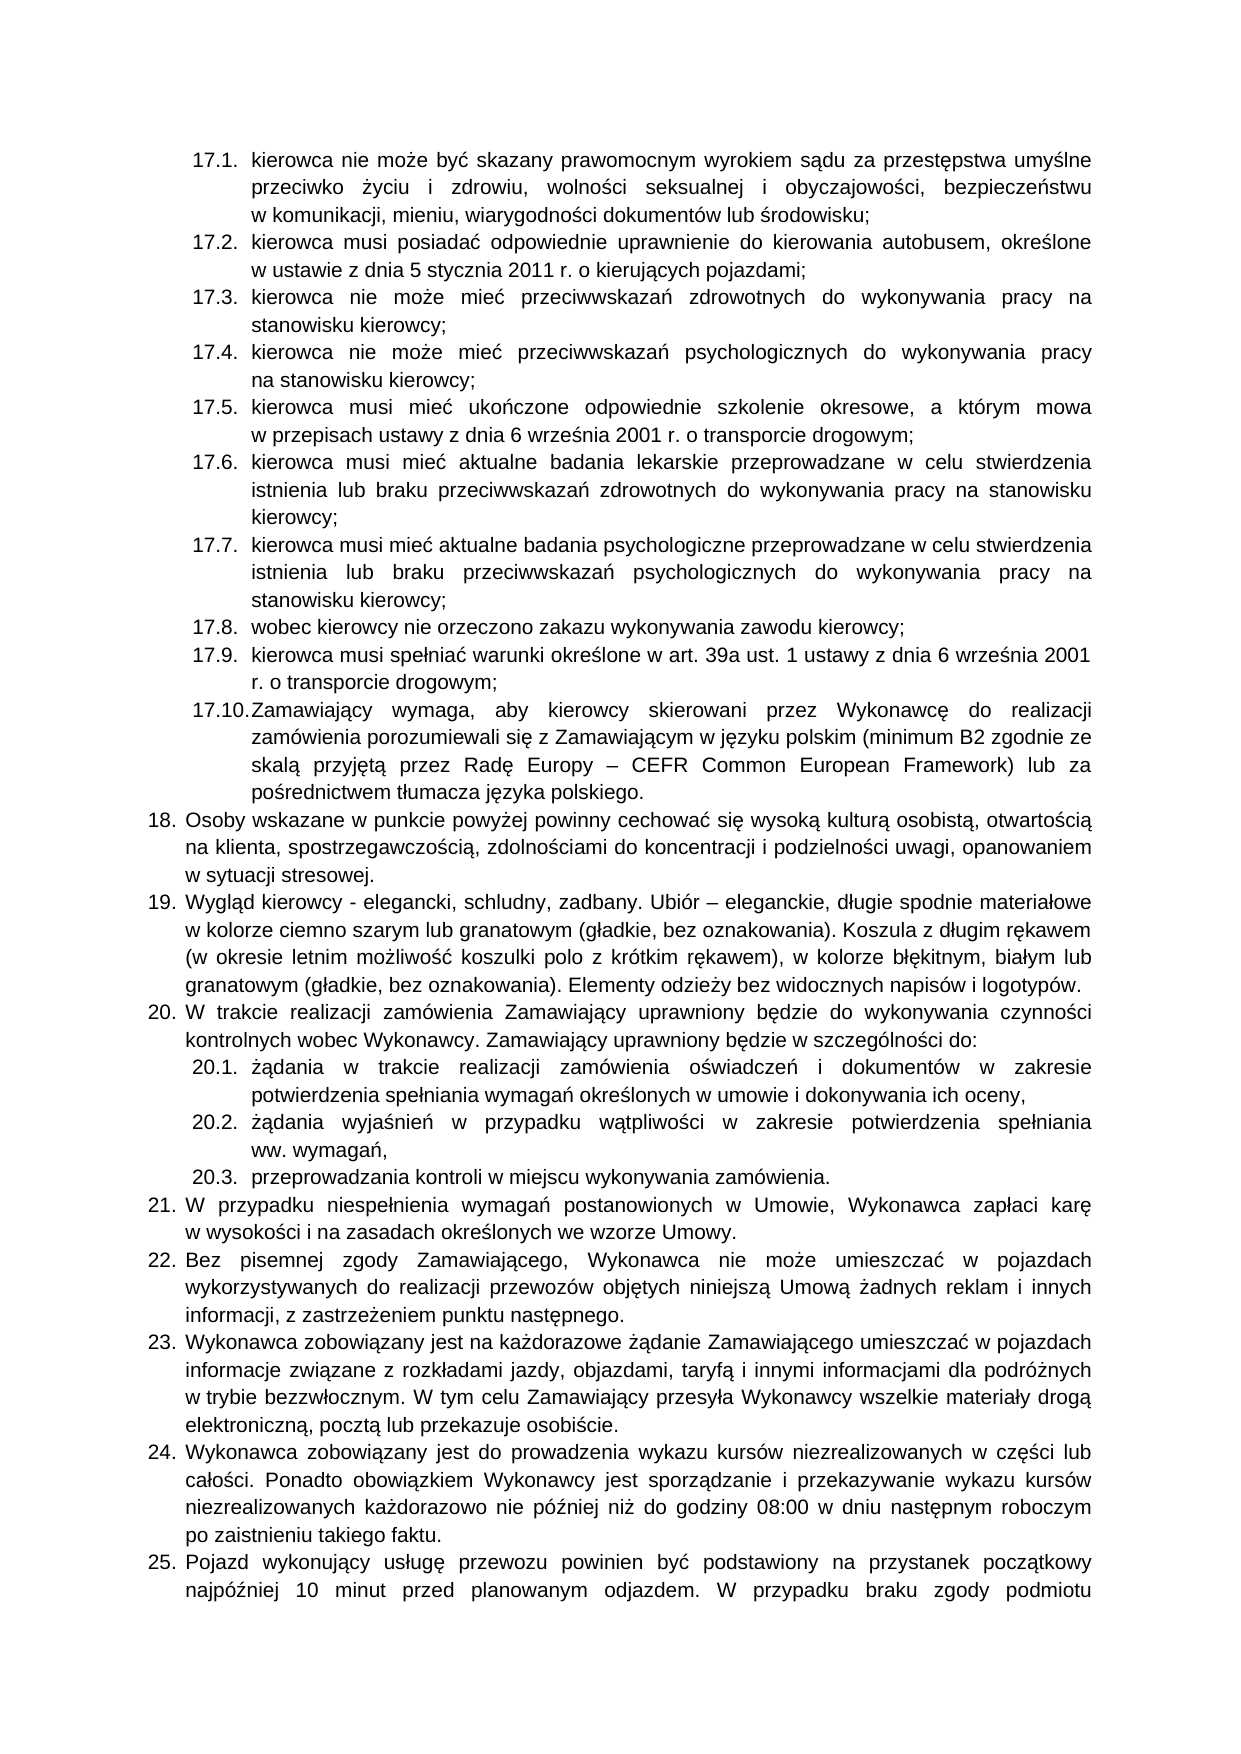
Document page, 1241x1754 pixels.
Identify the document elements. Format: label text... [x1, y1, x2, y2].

list żądania w trakcie realizacji zamówienia oświadczeń i dokumentów w zakresie potwierdzenia spełniania wymagań określonych w umowie i dokonywania ich oceny, [192, 1055, 1093, 1107]
list kierowca musi posiadać odpowiednie uprawnienie do kierowania autobusem, określone w ustawie z dnia 5 stycznia 2011 r. o kierujących pojazdami; [192, 230, 1093, 282]
list Wygląd kierowcy - elegancki, schludny, zadbany. Ubiór – eleganckie, długie spodnie materiałowe w kolorze ciemno szarym lub granatowym (gładkie, bez oznakowania). Koszula z długim rękawem (w okresie letnim możliwość koszulki polo z krótkim rękawem), w kolorze błękitnym, białym lub granatowym (gładkie, bez oznakowania). Elementy odzieży bez widocznych napisów i logotypów. [148, 890, 1093, 997]
list przeprowadzania kontroli w miejscu wykonywania zamówienia. [192, 1165, 1093, 1189]
list W trakcie realizacji zamówienia Zamawiający uprawniony będzie do wykonywania czynności kontrolnych wobec Wykonawcy. Zamawiający uprawniony będzie w szczególności do: [148, 1000, 1093, 1052]
list kierowca musi mieć aktualne badania psychologiczne przeprowadzane w celu stwierdzenia istnienia lub braku przeciwwskazań psychologicznych do wykonywania pracy na stanowisku kierowcy; [192, 533, 1093, 612]
list W przypadku niespełnienia wymagań postanowionych w Umowie, Wykonawca zapłaci karę w wysokości i na zasadach określonych we wzorze Umowy. [148, 1193, 1093, 1244]
list Wykonawca zobowiązany jest na każdorazowe żądanie Zamawiającego umieszczać w pojazdach informacje związane z rozkładami jazdy, objazdami, taryfą i innymi informacjami dla podróżnych w trybie bezzwłocznym. W tym celu Zamawiający przesyła Wykonawcy wszelkie materiały drogą elektroniczną, pocztą lub przekazuje osobiście. [148, 1330, 1093, 1437]
list Osoby wskazane w punkcie powyżej powinny cechować się wysoką kulturą osobistą, otwartością na klienta, spostrzegawczością, zdolnościami do koncentracji i podzielności uwagi, opanowaniem w sytuacji stresowej. [148, 808, 1093, 887]
list kierowca musi mieć ukończone odpowiednie szkolenie okresowe, a którym mowa w przepisach ustawy z dnia 6 września 2001 r. o transporcie drogowym; [192, 395, 1093, 447]
list kierowca musi mieć aktualne badania lekarskie przeprowadzane w celu stwierdzenia istnienia lub braku przeciwwskazań zdrowotnych do wykonywania pracy na stanowisku kierowcy; [192, 450, 1093, 529]
list kierowca nie może być skazany prawomocnym wyrokiem sądu za przestępstwa umyślne przeciwko życiu i zdrowiu, wolności seksualnej i obyczajowości, bezpieczeństwu w komunikacji, mieniu, wiarygodności dokumentów lub środowisku; [192, 148, 1093, 227]
list Bez pisemnej zgody Zamawiającego, Wykonawca nie może umieszczać w pojazdach wykorzystywanych do realizacji przewozów objętych niniejszą Umową żadnych reklam i innych informacji, z zastrzeżeniem punktu następnego. [148, 1248, 1093, 1327]
list Wykonawca zobowiązany jest do prowadzenia wykazu kursów niezrealizowanych w części lub całości. Ponadto obowiązkiem Wykonawcy jest sporządzanie i przekazywanie wykazu kursów niezrealizowanych każdorazowo nie później niż do godziny 08:00 w dniu następnym roboczym po zaistnieniu takiego faktu. [148, 1440, 1093, 1547]
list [148, 1550, 1093, 1602]
list kierowca musi spełniać warunki określone w art. 39a ust. 1 ustawy z dnia 6 września 2001 r. o transporcie drogowym; [192, 643, 1093, 694]
list wobec kierowcy nie orzeczono zakazu wykonywania zawodu kierowcy; [192, 615, 1093, 639]
list kierowca nie może mieć przeciwwskazań zdrowotnych do wykonywania pracy na stanowisku kierowcy; [192, 285, 1093, 337]
list kierowca nie może mieć przeciwwskazań psychologicznych do wykonywania pracy na stanowisku kierowcy; [192, 340, 1093, 392]
list żądania wyjaśnień w przypadku wątpliwości w zakresie potwierdzenia spełniania ww. wymagań, [192, 1110, 1093, 1162]
list Zamawiający wymaga, aby kierowcy skierowani przez Wykonawcę do realizacji zamówienia porozumiewali się z Zamawiającym w języku polskim (minimum B2 zgodnie ze skalą przyjętą przez Radę Europy – CEFR Common European Framework) lub za pośrednictwem tłumacza języka polskiego. [192, 698, 1093, 804]
